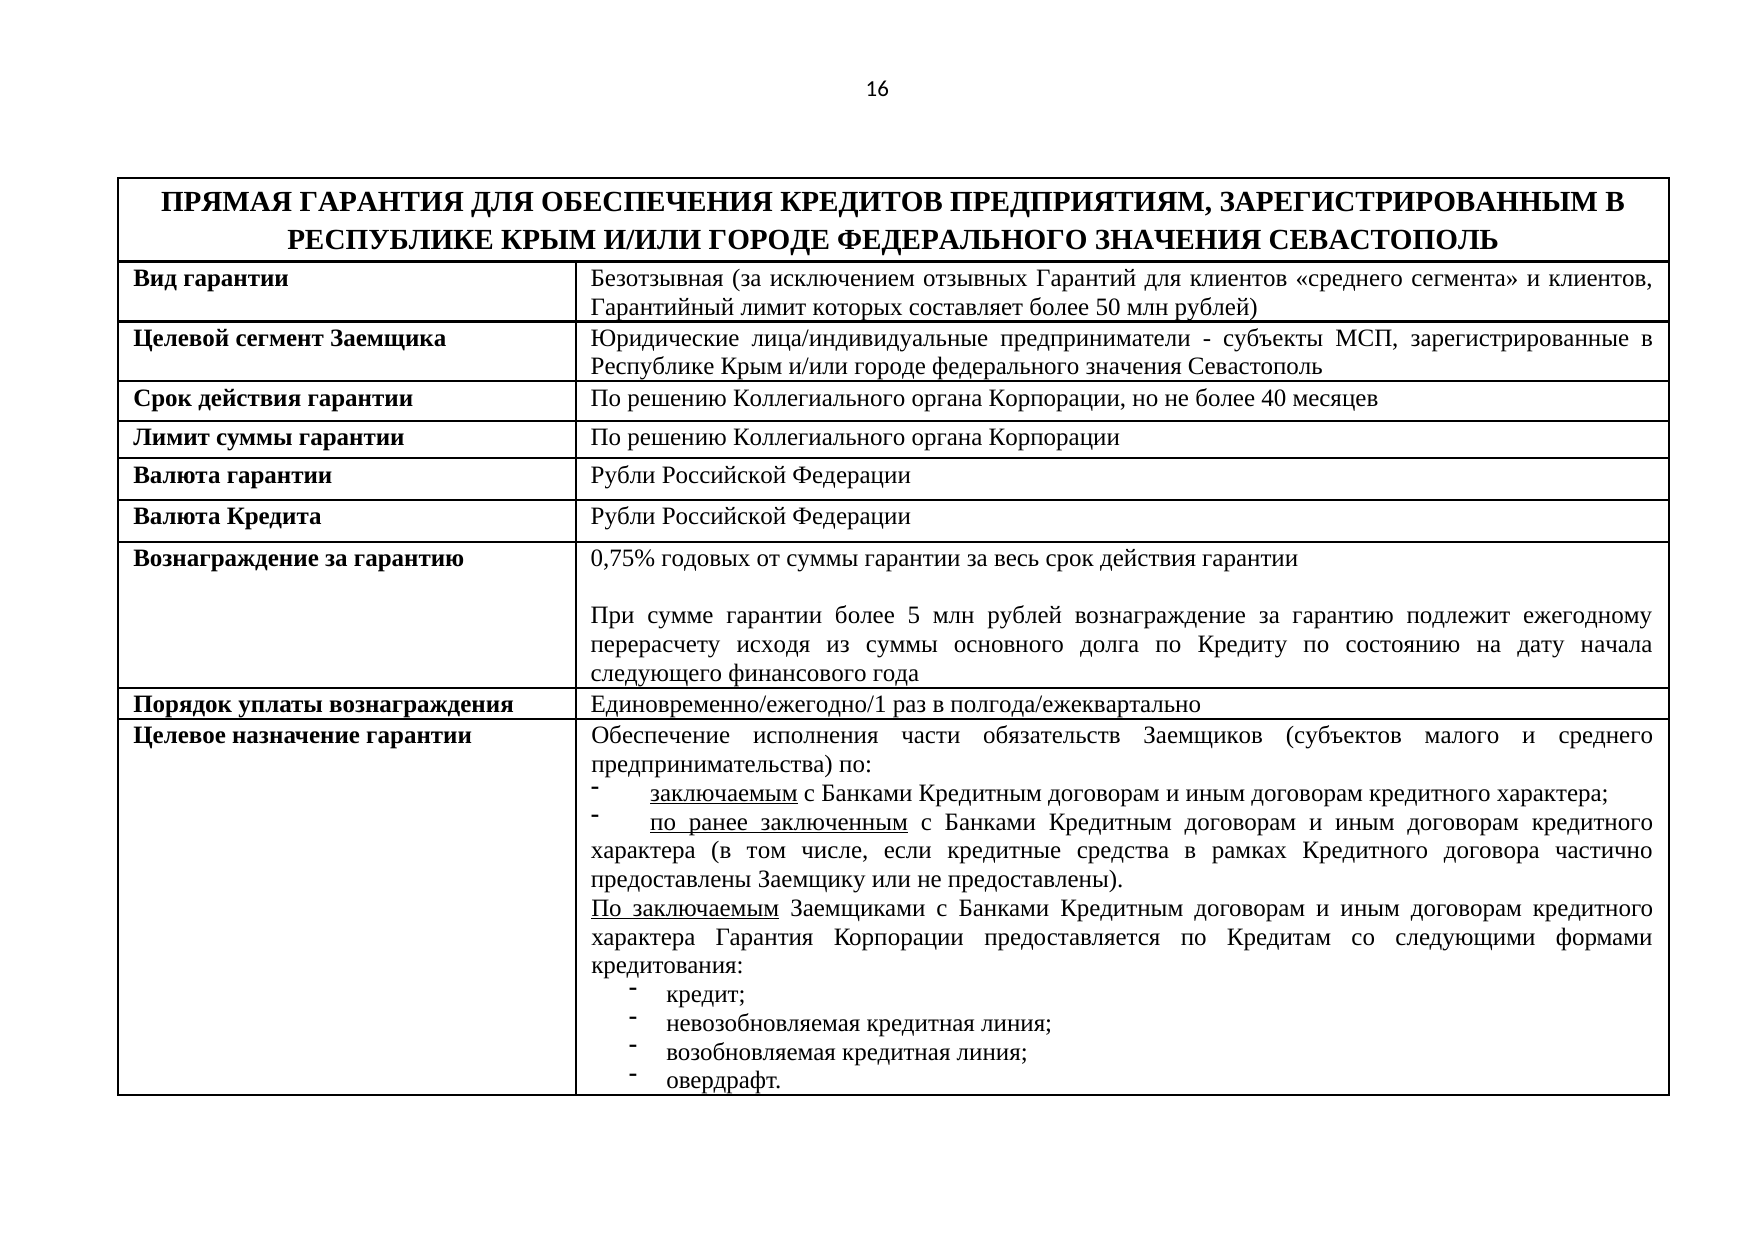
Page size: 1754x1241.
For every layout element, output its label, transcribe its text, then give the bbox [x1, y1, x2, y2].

table_cell По решению Коллегиального органа Корпорации [577, 422, 1668, 457]
table_cell Рубли Российской Федерации [577, 501, 1668, 541]
table_cell Вид гарантии [119, 263, 575, 320]
table_cell Срок действия гарантии [119, 382, 575, 419]
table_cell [577, 720, 1668, 1094]
table_cell Целевой сегмент Заемщика [119, 323, 575, 380]
table_cell По решению Коллегиального органа Корпорации, но не более 40 месяцев [577, 382, 1668, 419]
table_cell Единовременно/ежегодно/1 раз в полгода/ежеквартально [577, 689, 1668, 718]
table_cell Юридические лица/индивидуальные предприниматели - субъекты МСП, зарегистрированные в Республике Крым и/или городе федерального значения Севастополь [577, 323, 1668, 380]
table_cell Безотзывная (за исключением отзывных Гарантий для клиентов «среднего сегмента» и клиентов, Гарантийный лимит которых составляет более 50 млн рублей) [577, 263, 1668, 320]
table_header ПРЯМАЯ ГАРАНТИЯ ДЛЯ ОБЕСПЕЧЕНИЯ КРЕДИТОВ ПРЕДПРИЯТИЯМ, ЗАРЕГИСТРИРОВАННЫМ В РЕСПУБЛИКЕ КРЫМ И/ИЛИ ГОРОДЕ ФЕДЕРАЛЬНОГО ЗНАЧЕНИЯ СЕВАСТОПОЛЬ [119, 179, 1668, 260]
table_cell Вознаграждение за гарантию [119, 543, 575, 687]
table_cell Валюта Кредита [119, 501, 575, 541]
table_cell Рубли Российской Федерации [577, 459, 1668, 499]
table_cell Валюта гарантии [119, 459, 575, 499]
table_cell Лимит суммы гарантии [119, 422, 575, 457]
table_cell 0,75% годовых от суммы гарантии за весь срок действия гарантии При сумме гарантии более 5 млн рублей вознаграждение за гарантию подлежит ежегодному перерасчету исходя из суммы основного долга по Кредиту по состоянию на дату начала следующего финансового года [577, 543, 1668, 687]
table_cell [119, 720, 575, 1094]
table_cell Порядок уплаты вознаграждения [119, 689, 575, 718]
